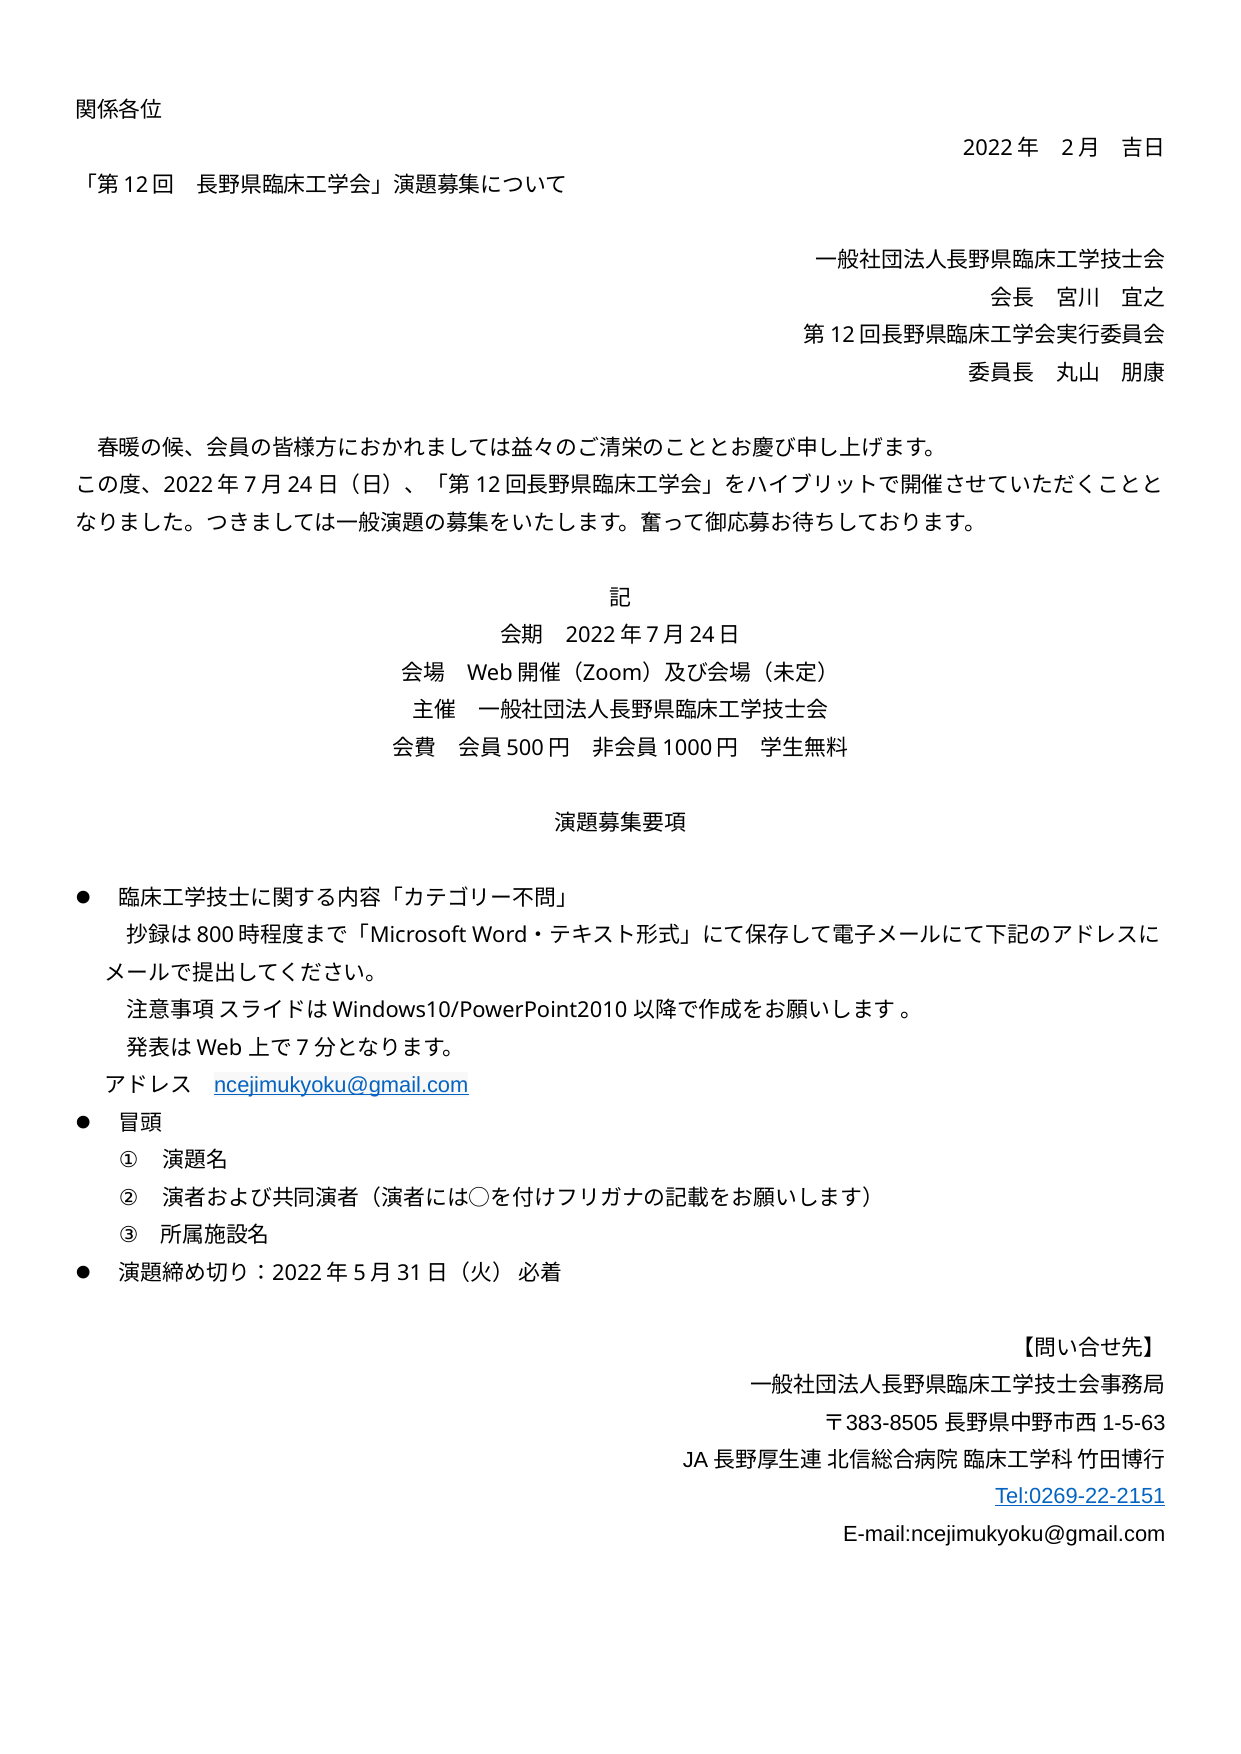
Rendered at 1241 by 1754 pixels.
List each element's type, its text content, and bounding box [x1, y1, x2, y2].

text ③ 所属施設名 [119, 1214, 1165, 1252]
text 発表はWeb 上で7 分となります。 [104, 1027, 1165, 1064]
text E-mail:ncejimukyoku@gmail.com [75, 1514, 1165, 1552]
text 会期 2022年7月24日 [75, 614, 1165, 652]
text 演題募集要項 [75, 802, 1165, 839]
text 関係各位 [75, 89, 1165, 127]
list 演題名 [119, 1139, 1165, 1177]
list 臨床工学技士に関する内容「カテゴリー不問」 [75, 877, 1165, 914]
list 演者および共同演者（演者には○を付けフリガナの記載をお願いします） [119, 1177, 1165, 1214]
subtitle 記 [75, 577, 1165, 614]
text 【問い合せ先】 一般社団法人長野県臨床工学技士会事務局 〒383-8505 長野県中野市西 1-5-63 JA 長野厚生連 北信総合病院 臨床工学科 竹田博行 Tel:0269-22-2151 [75, 1327, 1165, 1514]
text 春暖の候、会員の皆様方におかれましては益々のご清栄のこととお慶び申し上げます。 [75, 427, 1165, 464]
text アドレス ncejimukyoku@gmail.com [104, 1064, 1165, 1102]
text 抄録は800時程度まで「Microsoft Word・テキスト形式」にて保存して電子メールにて下記のアドレスにメールで提出してください。 [104, 914, 1165, 989]
text 委員長 丸山 朋康 [75, 352, 1165, 389]
text 一般社団法人長野県臨床工学技士会 [75, 239, 1165, 277]
text 注意事項 スライドはWindows10/PowerPoint2010 以降で作成をお願いします 。 [104, 989, 1165, 1027]
text 主催 一般社団法人長野県臨床工学技士会 [75, 689, 1165, 727]
text 第12回長野県臨床工学会実行委員会 [75, 314, 1165, 352]
text 会長 宮川 宜之 [75, 277, 1165, 314]
text 会費 会員500円 非会員1000円 学生無料 [75, 727, 1165, 764]
list 演題締め切り：2022年 5月 31日（火） 必着 [75, 1252, 1165, 1289]
list 冒頭 [75, 1102, 1165, 1139]
text この度、2022年7月24日（日）、「第12回長野県臨床工学会」をハイブリットで開催させていただくこととなりました。つきましては一般演題の募集をいたします。奮って御応募お待ちしております。 [75, 464, 1165, 539]
text 2022年 2月 吉日 [75, 127, 1165, 164]
text 「第12回 長野県臨床工学会」演題募集について [75, 164, 1165, 202]
text 会場 Web開催（Zoom）及び会場（未定） [75, 652, 1165, 689]
